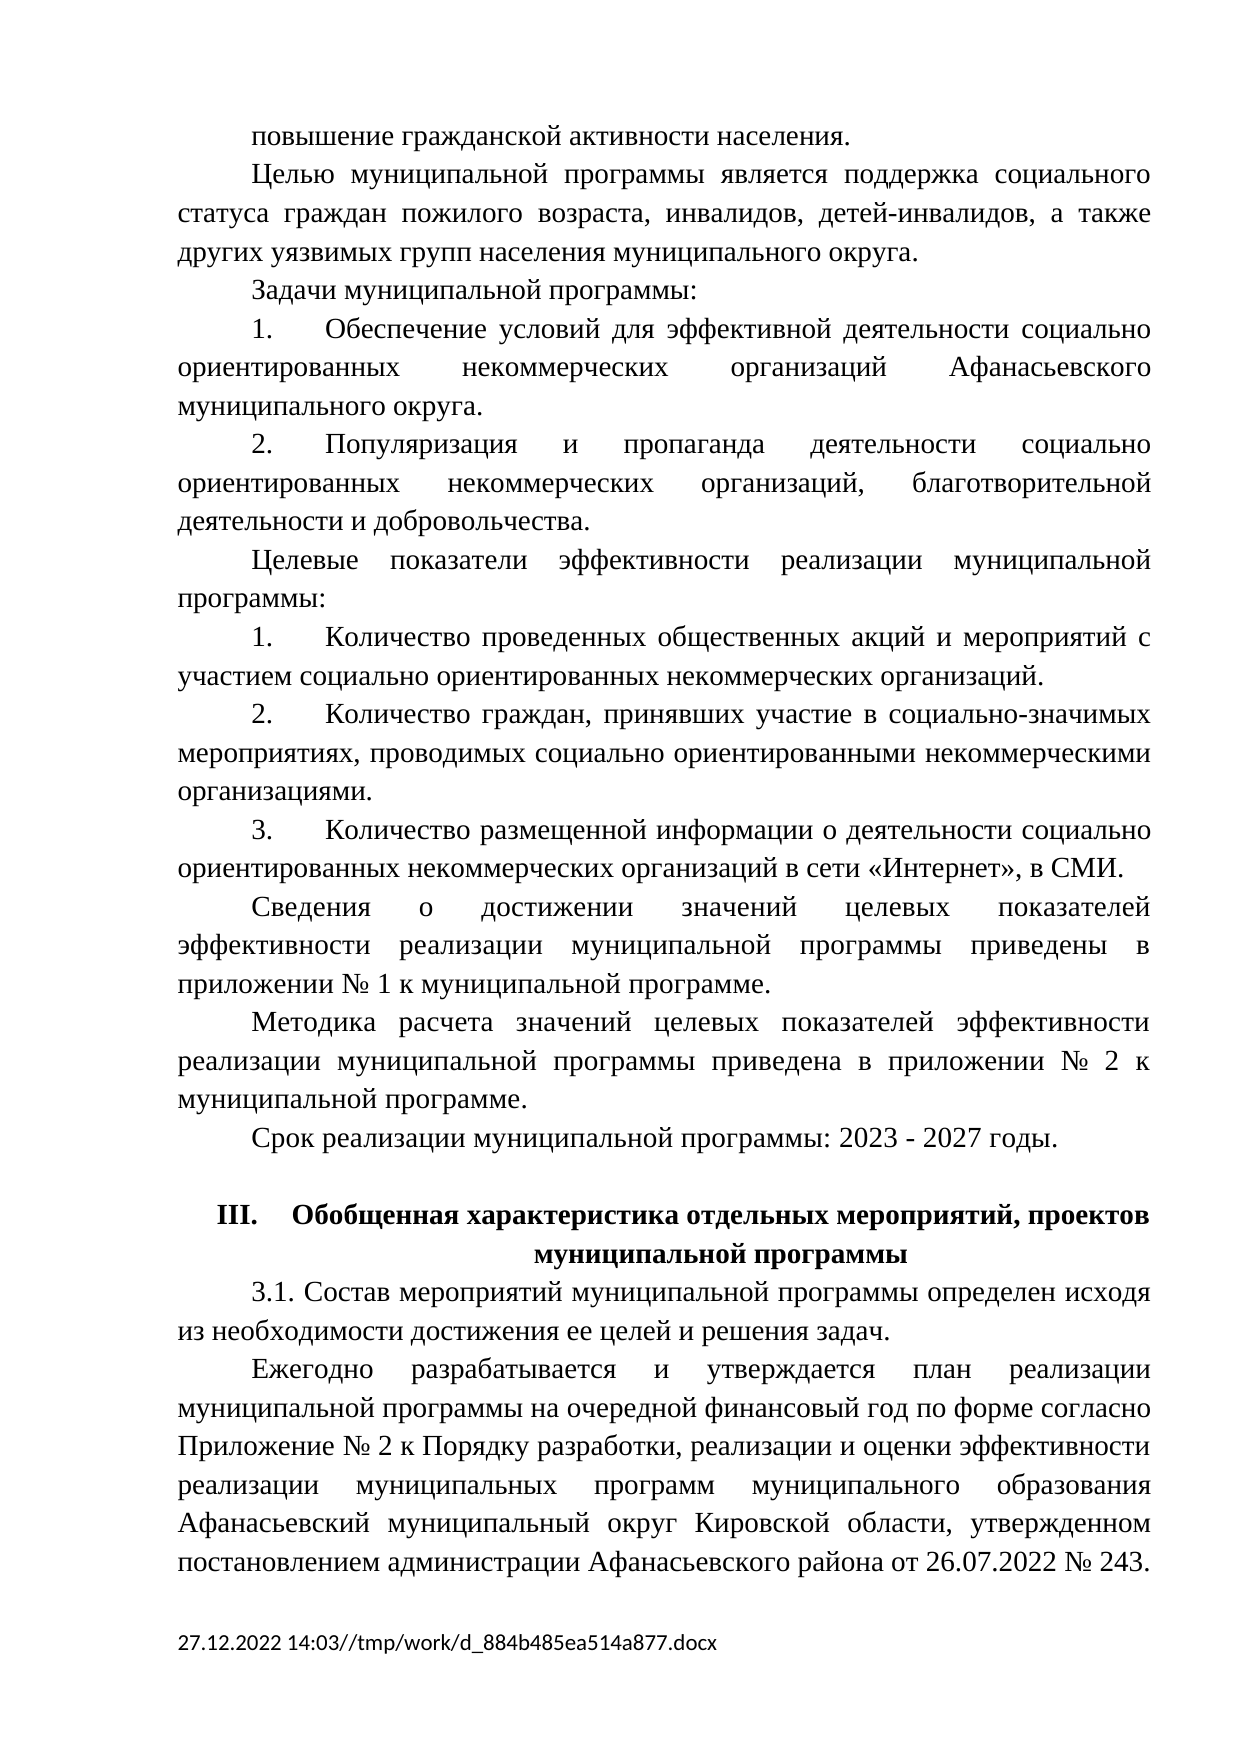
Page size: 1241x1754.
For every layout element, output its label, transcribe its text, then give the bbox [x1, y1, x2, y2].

text 3. Количество размещенной информации о деятельности социально ориентированных некоммерческих организаций в сети «Интернет», в СМИ. [177, 812, 1152, 884]
text Целью муниципальной программы является поддержка социального статуса граждан пожилого возраста, инвалидов, детей-инвалидов, а также других уязвимых групп населения муниципального округа. [177, 157, 1152, 267]
text Методика расчета значений целевых показателей эффективности реализации муниципальной программы приведена в приложении № 2 к муниципальной программе. [177, 1004, 1152, 1115]
text 1. Обеспечение условий для эффективной деятельности социально ориентированных некоммерческих организаций Афанасьевского муниципального округа. [177, 311, 1152, 421]
text Сведения о достижении значений целевых показателей эффективности реализации муниципальной программы приведены в приложении № 1 к муниципальной программе. [177, 889, 1152, 999]
text Задачи муниципальной программы: [177, 272, 1152, 306]
text 1. Количество проведенных общественных акций и мероприятий с участием социально ориентированных некоммерческих организаций. [177, 619, 1152, 691]
text 3.1. Состав мероприятий муниципальной программы определен исходя из необходимости достижения ее целей и решения задач. [177, 1274, 1152, 1346]
list Обобщенная характеристика отдельных мероприятий, проектов муниципальной программы [215, 1197, 1152, 1269]
text Целевые показатели эффективности реализации муниципальной программы: [177, 542, 1152, 614]
text 2. Количество граждан, принявших участие в социально-значимых мероприятиях, проводимых социально ориентированными некоммерческими организациями. [177, 696, 1152, 807]
text Ежегодно разрабатывается и утверждается план реализации муниципальной программы на очередной финансовый год по форме согласно Приложение № 2 к Порядку разработки, реализации и оценки эффективности реализации муниципальных программ муниципального образования Афанасьевский муниципальный округ Кировской области, утвержденном постановлением администрации Афанасьевского района от 26.07.2022 № 243. [177, 1351, 1152, 1578]
text Срок реализации муниципальной программы: 2023 - 2027 годы. [177, 1120, 1152, 1154]
text 2. Популяризация и пропаганда деятельности социально ориентированных некоммерческих организаций, благотворительной деятельности и добровольчества. [177, 426, 1152, 537]
text повышение гражданской активности населения. [177, 118, 1152, 152]
